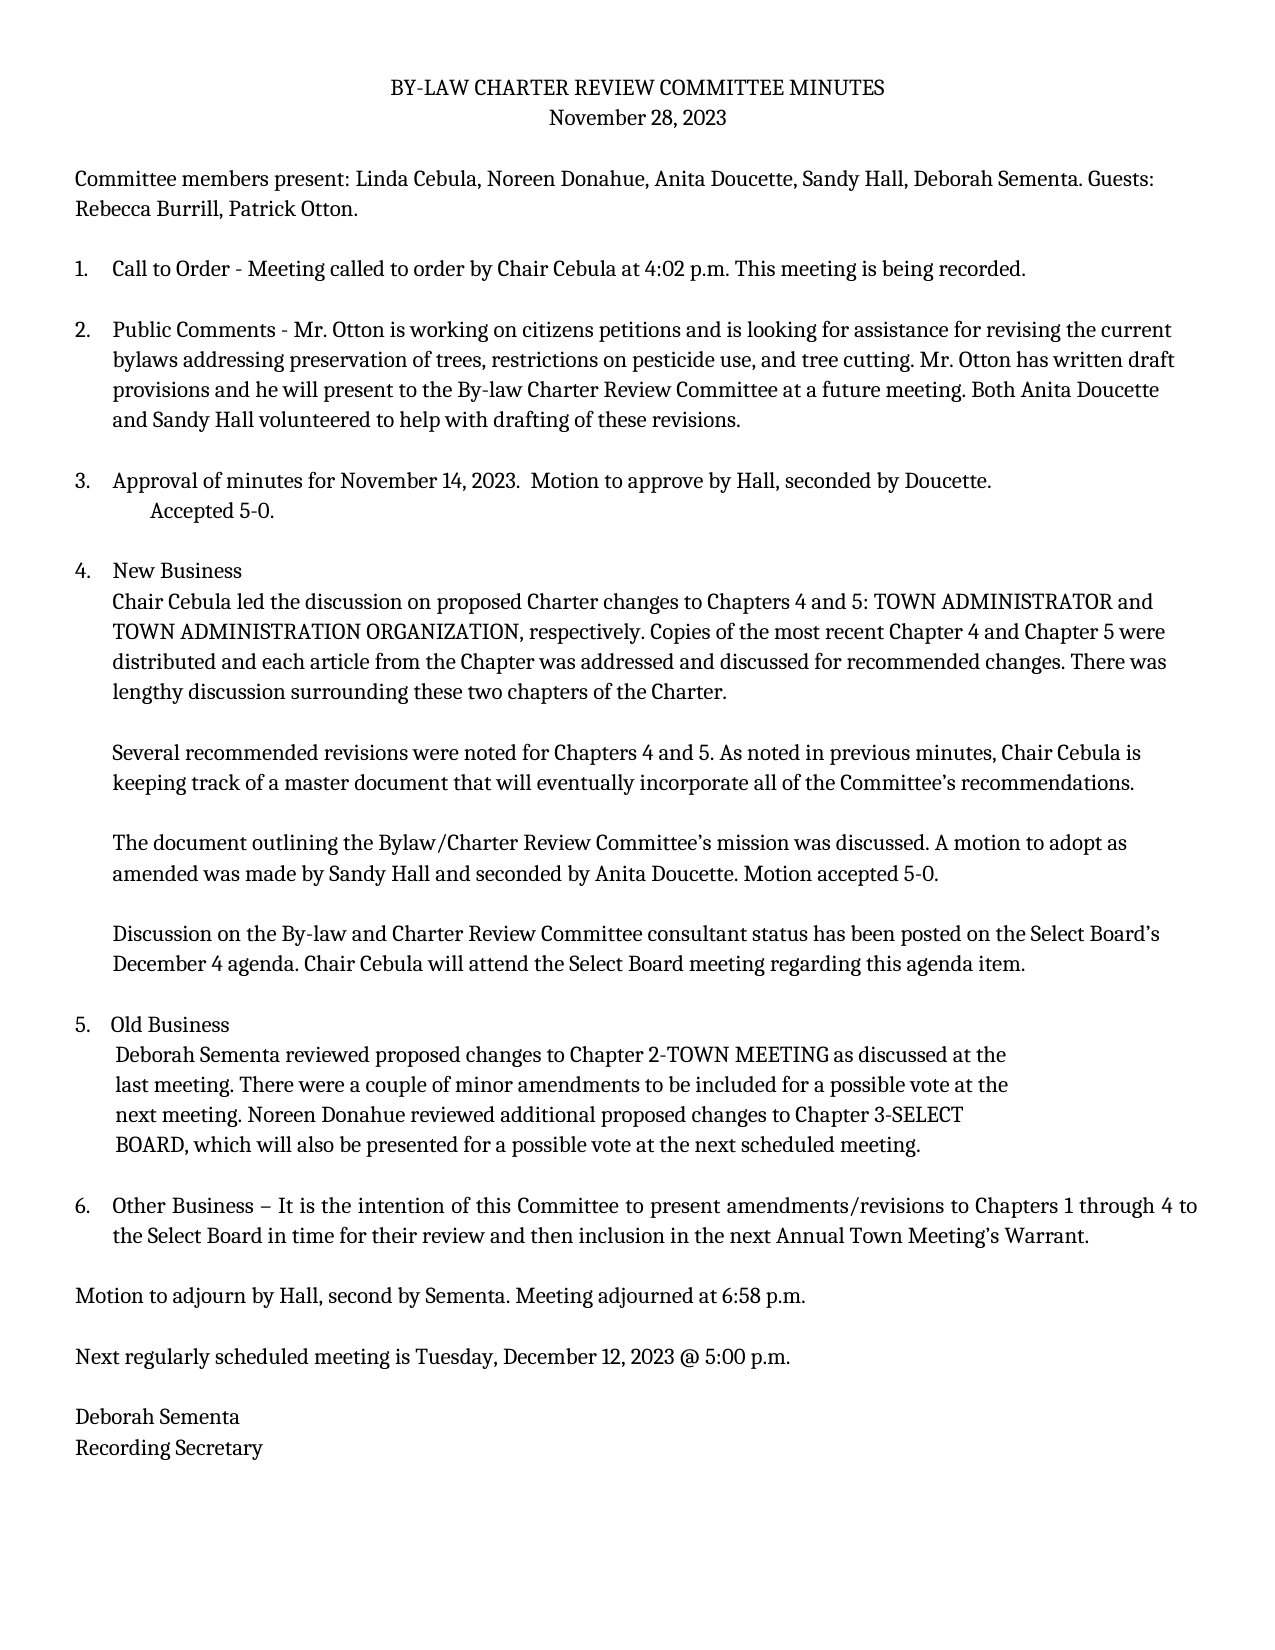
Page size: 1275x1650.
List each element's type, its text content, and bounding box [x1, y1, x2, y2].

text The document outlining the Bylaw/Charter Review Committee’s mission was discussed. A motion to adopt as amended was made by Sandy Hall and seconded by Anita Doucette. Motion accepted 5-0. [112, 830, 1200, 887]
list Approval of minutes for November 14, 2023. Motion to approve by Hall, seconded by Doucette. [75, 468, 1200, 494]
text Several recommended revisions were noted for Chapters 4 and 5. As noted in previous minutes, Chair Cebula is keeping track of a master document that will eventually incorporate all of the Committee’s recommendations. [112, 739, 1200, 796]
text Accepted 5-0. [75, 498, 1200, 524]
list Call to Order - Meeting called to order by Chair Cebula at 4:02 p.m. This meeting is being recorded. [75, 256, 1200, 283]
text Motion to adjourn by Hall, second by Sementa. Meeting adjourned at 6:58 p.m. [75, 1283, 1200, 1310]
text BY-LAW CHARTER REVIEW COMMITTEE MINUTES [75, 75, 1200, 101]
text Recording Secretary [75, 1434, 1200, 1461]
list Public Comments - Mr. Otton is working on citizens petitions and is looking for assistance for revising the current bylaws addressing preservation of trees, restrictions on pesticide use, and tree cutting. Mr. Otton has written draft provisions and he will present to the By-law Charter Review Committee at a future meeting. Both Anita Doucette and Sandy Hall volunteered to help with drafting of these revisions. [75, 317, 1200, 434]
text Chair Cebula led the discussion on proposed Charter changes to Chapters 4 and 5: TOWN ADMINISTRATOR and TOWN ADMINISTRATION ORGANIZATION, respectively. Copies of the most recent Chapter 4 and Chapter 5 were distributed and each article from the Chapter was addressed and discussed for recommended changes. There was lengthy discussion surrounding these two chapters of the Charter. [112, 588, 1200, 706]
text Deborah Sementa [75, 1404, 1200, 1431]
text Deborah Sementa reviewed proposed changes to Chapter 2-TOWN MEETING as discussed at the [75, 1042, 1200, 1068]
text next meeting. Noreen Donahue reviewed additional proposed changes to Chapter 3-SELECT [75, 1102, 1200, 1128]
list Other Business – It is the intention of this Committee to present amendments/revisions to Chapters 1 through 4 to the Select Board in time for their review and then inclusion in the next Annual Town Meeting’s Warrant. [75, 1193, 1200, 1249]
text 5. Old Business [75, 1011, 1200, 1038]
text November 28, 2023 [75, 105, 1200, 132]
text Committee members present: Linda Cebula, Noreen Donahue, Anita Doucette, Sandy Hall, Deborah Sementa. Guests: Rebecca Burrill, Patrick Otton. [75, 166, 1200, 222]
text last meeting. There were a couple of minor amendments to be included for a possible vote at the [75, 1072, 1200, 1098]
list New Business [75, 558, 1200, 585]
text BOARD, which will also be presented for a possible vote at the next scheduled meeting. [75, 1132, 1200, 1159]
text Next regularly scheduled meeting is Tuesday, December 12, 2023 @ 5:00 p.m. [75, 1344, 1200, 1370]
text Discussion on the By-law and Charter Review Committee consultant status has been posted on the Select Board’s December 4 agenda. Chair Cebula will attend the Select Board meeting regarding this agenda item. [112, 921, 1200, 977]
